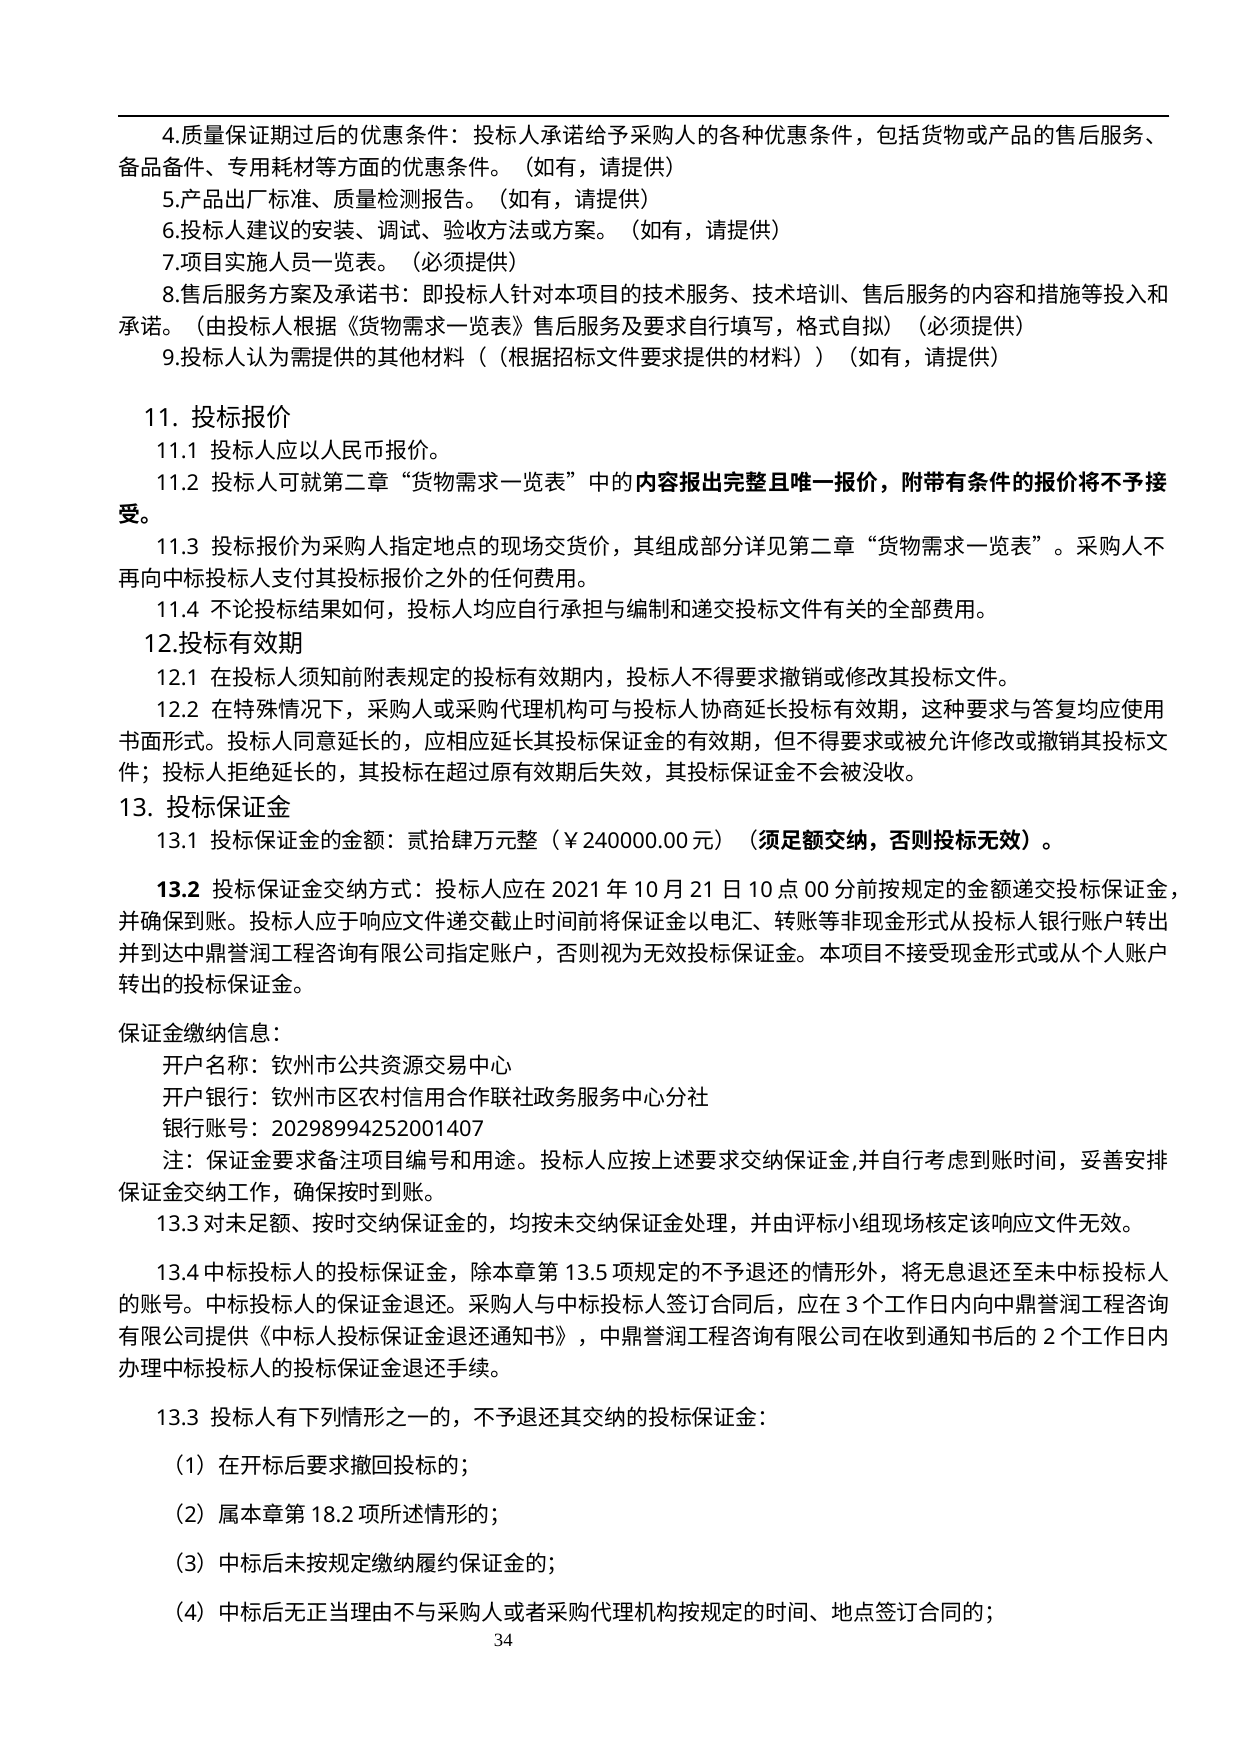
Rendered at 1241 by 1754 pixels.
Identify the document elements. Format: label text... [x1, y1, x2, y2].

text 13.4中标投标人的投标保证金，除本章第13.5项规定的不予退还的情形外，将无息退还至未中标投标人的账号。中标投标人的保证金退还。采购人与中标投标人签订合同后，应在3个工作日内向中鼎誉润工程咨询有限公司提供《中标人投标保证金退还通知书》，中鼎誉润工程咨询有限公司在收到通知书后的2个工作日内办理中标投标人的投标保证金退还手续。 [118, 1255, 1169, 1382]
text 11.2 投标人可就第二章“货物需求一览表”中的内容报出完整且唯一报价，附带有条件的报价将不予接受。 [118, 465, 1169, 529]
text 4.质量保证期过后的优惠条件：投标人承诺给予采购人的各种优惠条件，包括货物或产品的售后服务、 备品备件、专用耗材等方面的优惠条件。（如有，请提供） [118, 118, 1169, 182]
text （3）中标后未按规定缴纳履约保证金的； [118, 1546, 1169, 1578]
text 13.3对未足额、按时交纳保证金的，均按未交纳保证金处理，并由评标小组现场核定该响应文件无效。 [118, 1206, 1169, 1238]
text 8.售后服务方案及承诺书：即投标人针对本项目的技术服务、技术培训、售后服务的内容和措施等投入和承诺。（由投标人根据《货物需求一览表》售后服务及要求自行填写，格式自拟）（必须提供） [118, 277, 1169, 340]
text 13.3 投标人有下列情形之一的，不予退还其交纳的投标保证金： [118, 1399, 1169, 1431]
text 5.产品出厂标准、质量检测报告。（如有，请提供） [118, 182, 1169, 213]
text 6.投标人建议的安装、调试、验收方法或方案。（如有，请提供） [118, 213, 1169, 245]
text （4）中标后无正当理由不与采购人或者采购代理机构按规定的时间、地点签订合同的； [118, 1595, 1169, 1627]
text 保证金缴纳信息： [118, 1016, 1169, 1048]
text 银行账号：20298994252001407 [118, 1111, 1169, 1143]
text 11. 投标报价 [118, 397, 1169, 433]
text （1）在开标后要求撤回投标的； [118, 1448, 1169, 1480]
text 9.投标人认为需提供的其他材料（（根据招标文件要求提供的材料））（如有，请提供） [118, 340, 1169, 372]
text 13. 投标保证金 [118, 787, 1169, 823]
text 13.1 投标保证金的金额：贰拾肆万元整（￥240000.00元）（须足额交纳，否则投标无效）。 [118, 823, 1169, 855]
text 开户银行：钦州市区农村信用合作联社政务服务中心分社 [118, 1079, 1169, 1111]
text 11.1 投标人应以人民币报价。 [118, 433, 1169, 465]
text 开户名称：钦州市公共资源交易中心 [118, 1048, 1169, 1079]
text 13.2 投标保证金交纳方式：投标人应在2021年10月21 日10点00分前按规定的金额递交投标保证金，并确保到账。投标人应于响应文件递交截止时间前将保证金以电汇、转账等非现金形式从投标人银行账户转出并到达中鼎誉润工程咨询有限公司指定账户，否则视为无效投标保证金。本项目不接受现金形式或从个人账户转出的投标保证金。 [118, 872, 1169, 999]
text 11.4 不论投标结果如何，投标人均应自行承担与编制和递交投标文件有关的全部费用。 [118, 592, 1169, 624]
text 12.1 在投标人须知前附表规定的投标有效期内，投标人不得要求撤销或修改其投标文件。 [118, 660, 1169, 692]
text （2）属本章第18.2项所述情形的； [118, 1497, 1169, 1529]
text 注：保证金要求备注项目编号和用途。投标人应按上述要求交纳保证金,并自行考虑到账时间，妥善安排保证金交纳工作，确保按时到账。 [118, 1143, 1169, 1206]
text 11.3 投标报价为采购人指定地点的现场交货价，其组成部分详见第二章“货物需求一览表”。采购人不再向中标投标人支付其投标报价之外的任何费用。 [118, 529, 1169, 592]
text 12.2 在特殊情况下，采购人或采购代理机构可与投标人协商延长投标有效期，这种要求与答复均应使用书面形式。投标人同意延长的，应相应延长其投标保证金的有效期，但不得要求或被允许修改或撤销其投标文件；投标人拒绝延长的，其投标在超过原有效期后失效，其投标保证金不会被没收。 [118, 692, 1169, 787]
text 7.项目实施人员一览表。（必须提供） [118, 245, 1169, 277]
text 12.投标有效期 [118, 624, 1169, 660]
